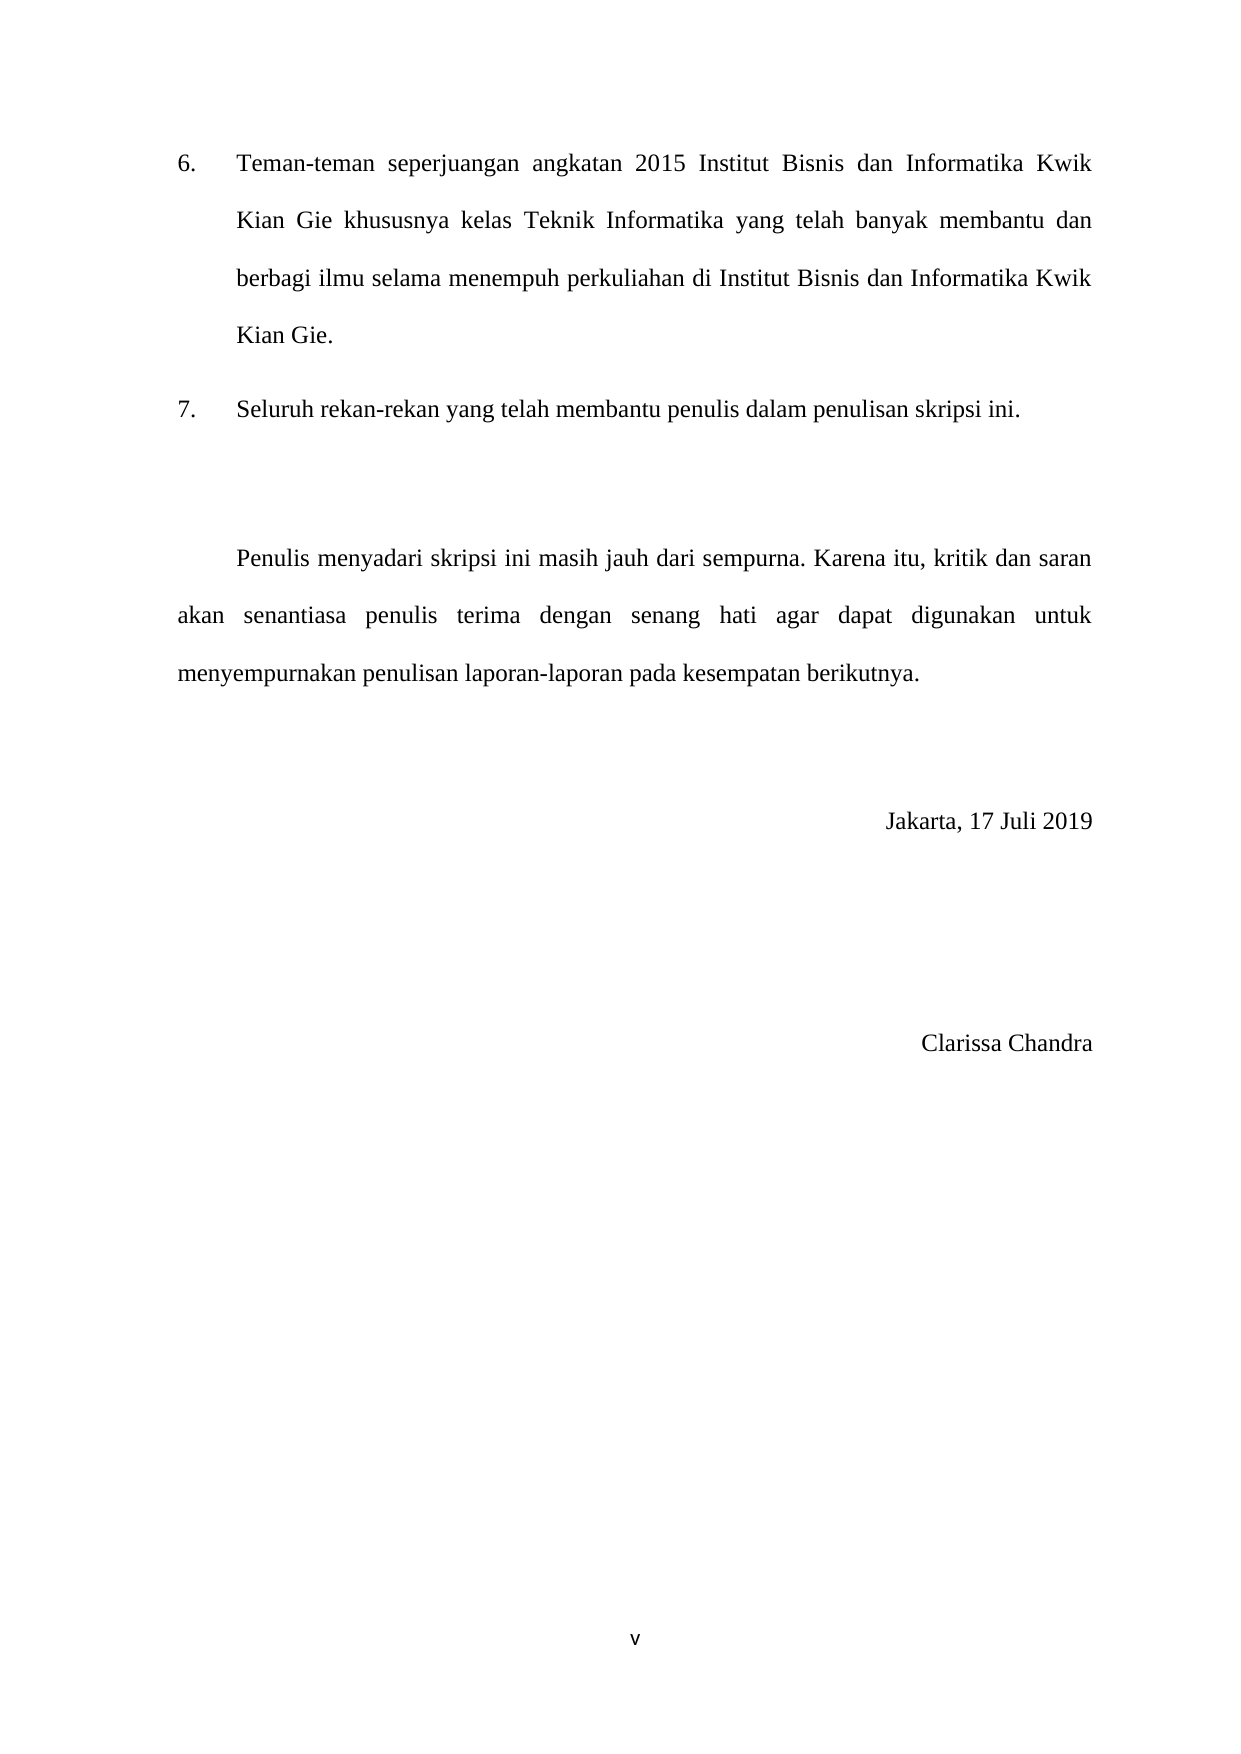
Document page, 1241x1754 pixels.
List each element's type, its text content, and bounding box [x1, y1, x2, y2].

list Teman-teman seperjuangan angkatan 2015 Institut Bisnis dan Informatika Kwik Kian Gie khususnya kelas Teknik Informatika yang telah banyak membantu dan berbagi ilmu selama menempuh perkuliahan di Institut Bisnis dan Informatika Kwik Kian Gie. [177, 148, 1092, 349]
list Seluruh rekan-rekan yang telah membantu penulis dalam penulisan skripsi ini. [177, 394, 1092, 423]
text Jakarta, 17 Juli 2019 [251, 806, 1092, 835]
text Penulis menyadari skripsi ini masih jauh dari sempurna. Karena itu, kritik dan saran akan senantiasa penulis terima dengan senang hati agar dapat digunakan untuk menyempurnakan penulisan laporan-laporan pada kesempatan berikutnya. [177, 543, 1092, 686]
text Clarissa Chandra [177, 1028, 1092, 1057]
